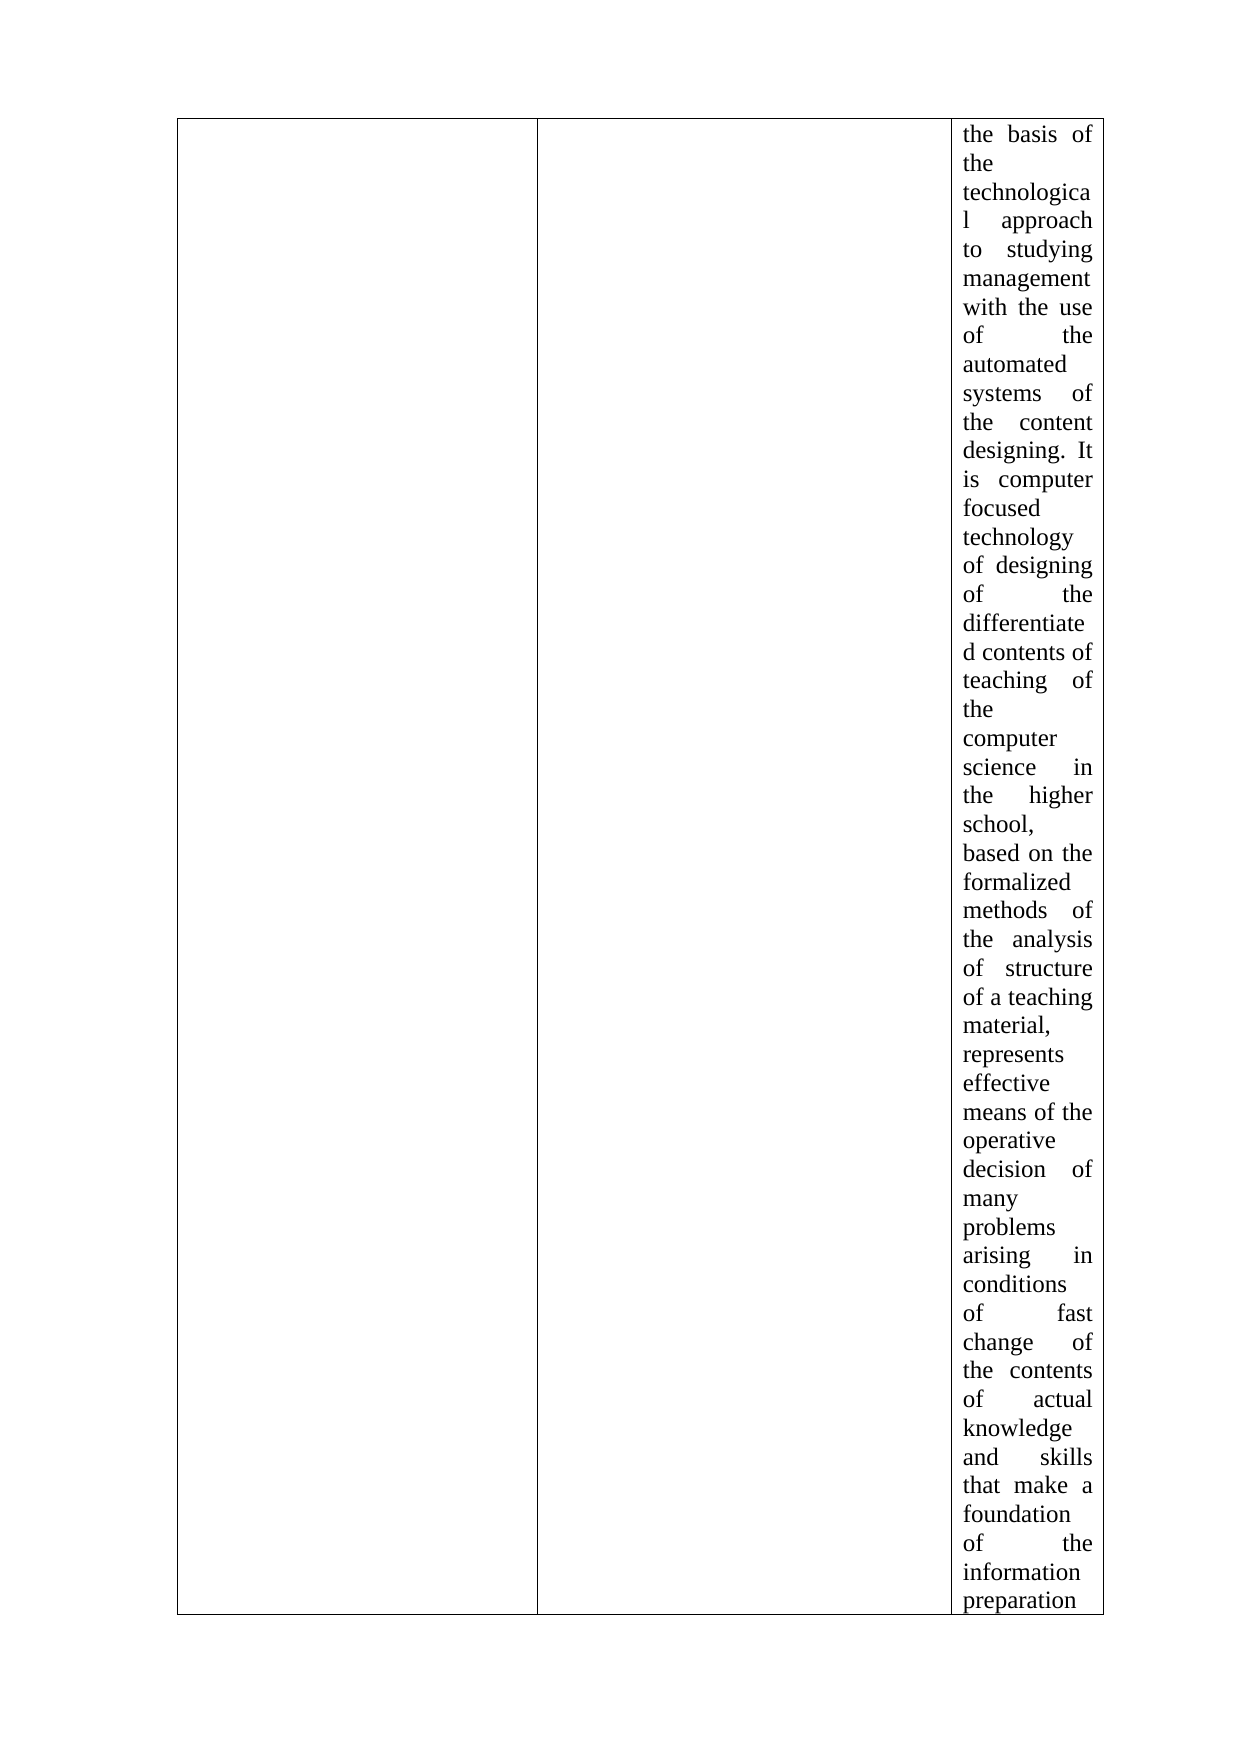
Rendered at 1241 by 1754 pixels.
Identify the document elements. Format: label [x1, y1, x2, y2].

table_cell [538, 119, 951, 1614]
table_cell [952, 119, 1103, 1614]
table_cell [178, 119, 537, 1614]
